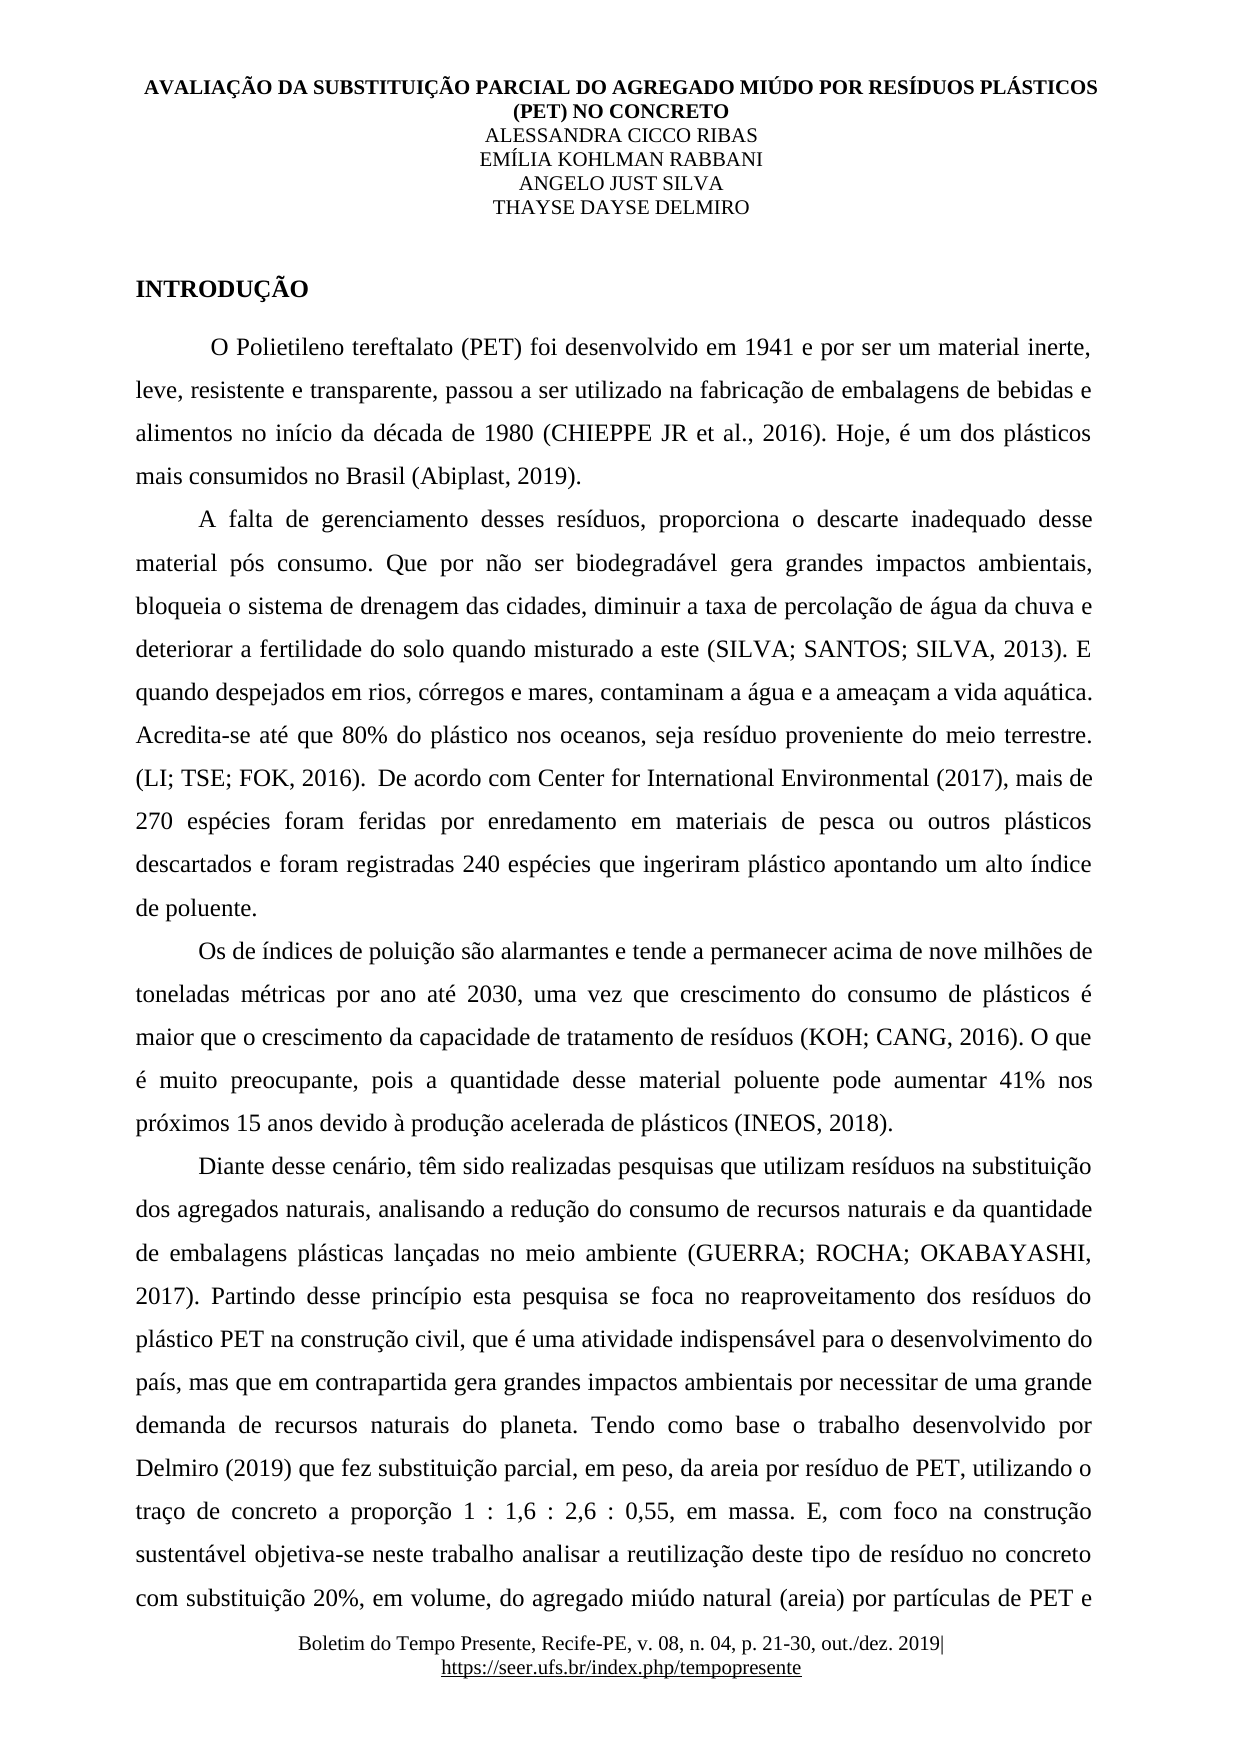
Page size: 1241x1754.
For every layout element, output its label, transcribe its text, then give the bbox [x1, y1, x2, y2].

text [135, 1151, 1093, 1611]
text A falta de gerenciamento desses resíduos, proporciona o descarte inadequado desse material pós consumo. Que por não ser biodegradável gera grandes impactos ambientais, bloqueia o sistema de drenagem das cidades, diminuir a taxa de percolação de água da chuva e deteriorar a fertilidade do solo quando misturado a este (SILVA; SANTOS; SILVA, 2013). E quando despejados em rios, córregos e mares, contaminam a água e a ameaçam a vida aquática. Acredita-se até que 80% do plástico nos oceanos, seja resíduo proveniente do meio terrestre. (LI; TSE; FOK, 2016). De acordo com Center for International Environmental (2017), mais de 270 espécies foram feridas por enredamento em materiais de pesca ou outros plásticos descartados e foram registradas 240 espécies que ingeriram plástico apontando um alto índice de poluente. [135, 504, 1093, 921]
subtitle INTRODUÇÃO [135, 274, 1107, 303]
text Os de índices de poluição são alarmantes e tende a permanecer acima de nove milhões de toneladas métricas por ano até 2030, uma vez que crescimento do consumo de plásticos é maior que o crescimento da capacidade de tratamento de resíduos (KOH; CANG, 2016). O que é muito preocupante, pois a quantidade desse material poluente pode aumentar 41% nos próximos 15 anos devido à produção acelerada de plásticos (INEOS, 2018). [135, 936, 1093, 1137]
text O Polietileno tereftalato (PET) foi desenvolvido em 1941 e por ser um material inerte, leve, resistente e transparente, passou a ser utilizado na fabricação de embalagens de bebidas e alimentos no início da década de 1980 (CHIEPPE JR et al., 2016). Hoje, é um dos plásticos mais consumidos no Brasil (Abiplast, 2019). [135, 332, 1093, 490]
